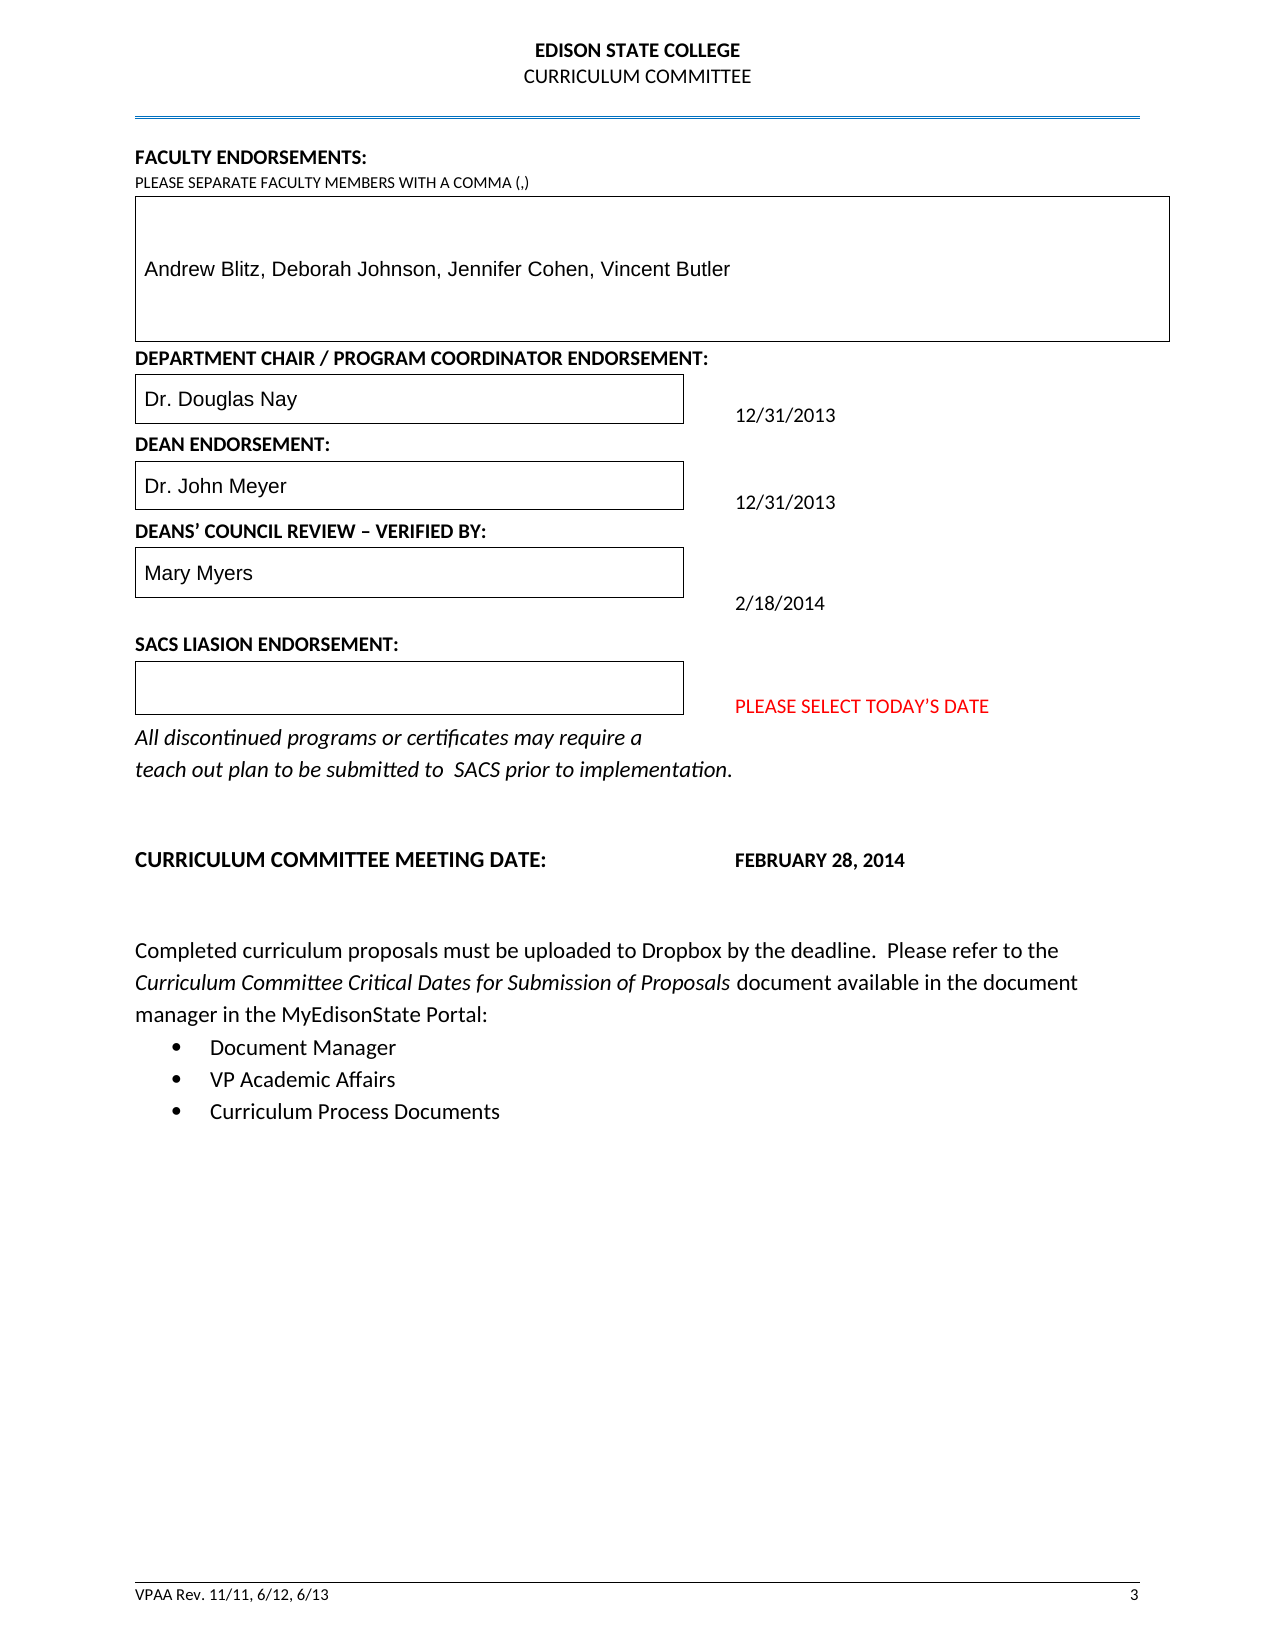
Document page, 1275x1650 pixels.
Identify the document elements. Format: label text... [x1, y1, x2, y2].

text CURRICULUM COMMITTEE MEETING DATE: [135, 846, 1140, 873]
list Curriculum Process Documents [172, 1097, 1140, 1125]
text FACULTY ENDORSEMENTS: PLEASE SEPARATE FACULTY MEMBERS WITH A COMMA (,) [135, 144, 1140, 193]
text All discontinued programs or certificates may require a [135, 723, 1140, 751]
text sacs liasion endorsement: [135, 631, 1140, 657]
text DEPARTMENT CHAIR / PROGRAM COORDINATOR ENDORSEMENT: [135, 345, 1140, 370]
text teach out plan to be submitted to SACS prior to implementation. [135, 755, 1140, 783]
text Completed curriculum proposals must be uploaded to Dropbox by the deadline. Please refer to the Curriculum Committee Critical Dates for Submission of Proposals document available in the document manager in the MyEdisonState Portal: [135, 936, 1140, 1028]
list VP Academic Affairs [172, 1065, 1140, 1093]
list Document Manager [172, 1033, 1140, 1061]
text DEAN ENDORSEMENT: [135, 432, 1140, 457]
text DEANS’ COUNCIL Review – verified by: [135, 518, 1140, 544]
